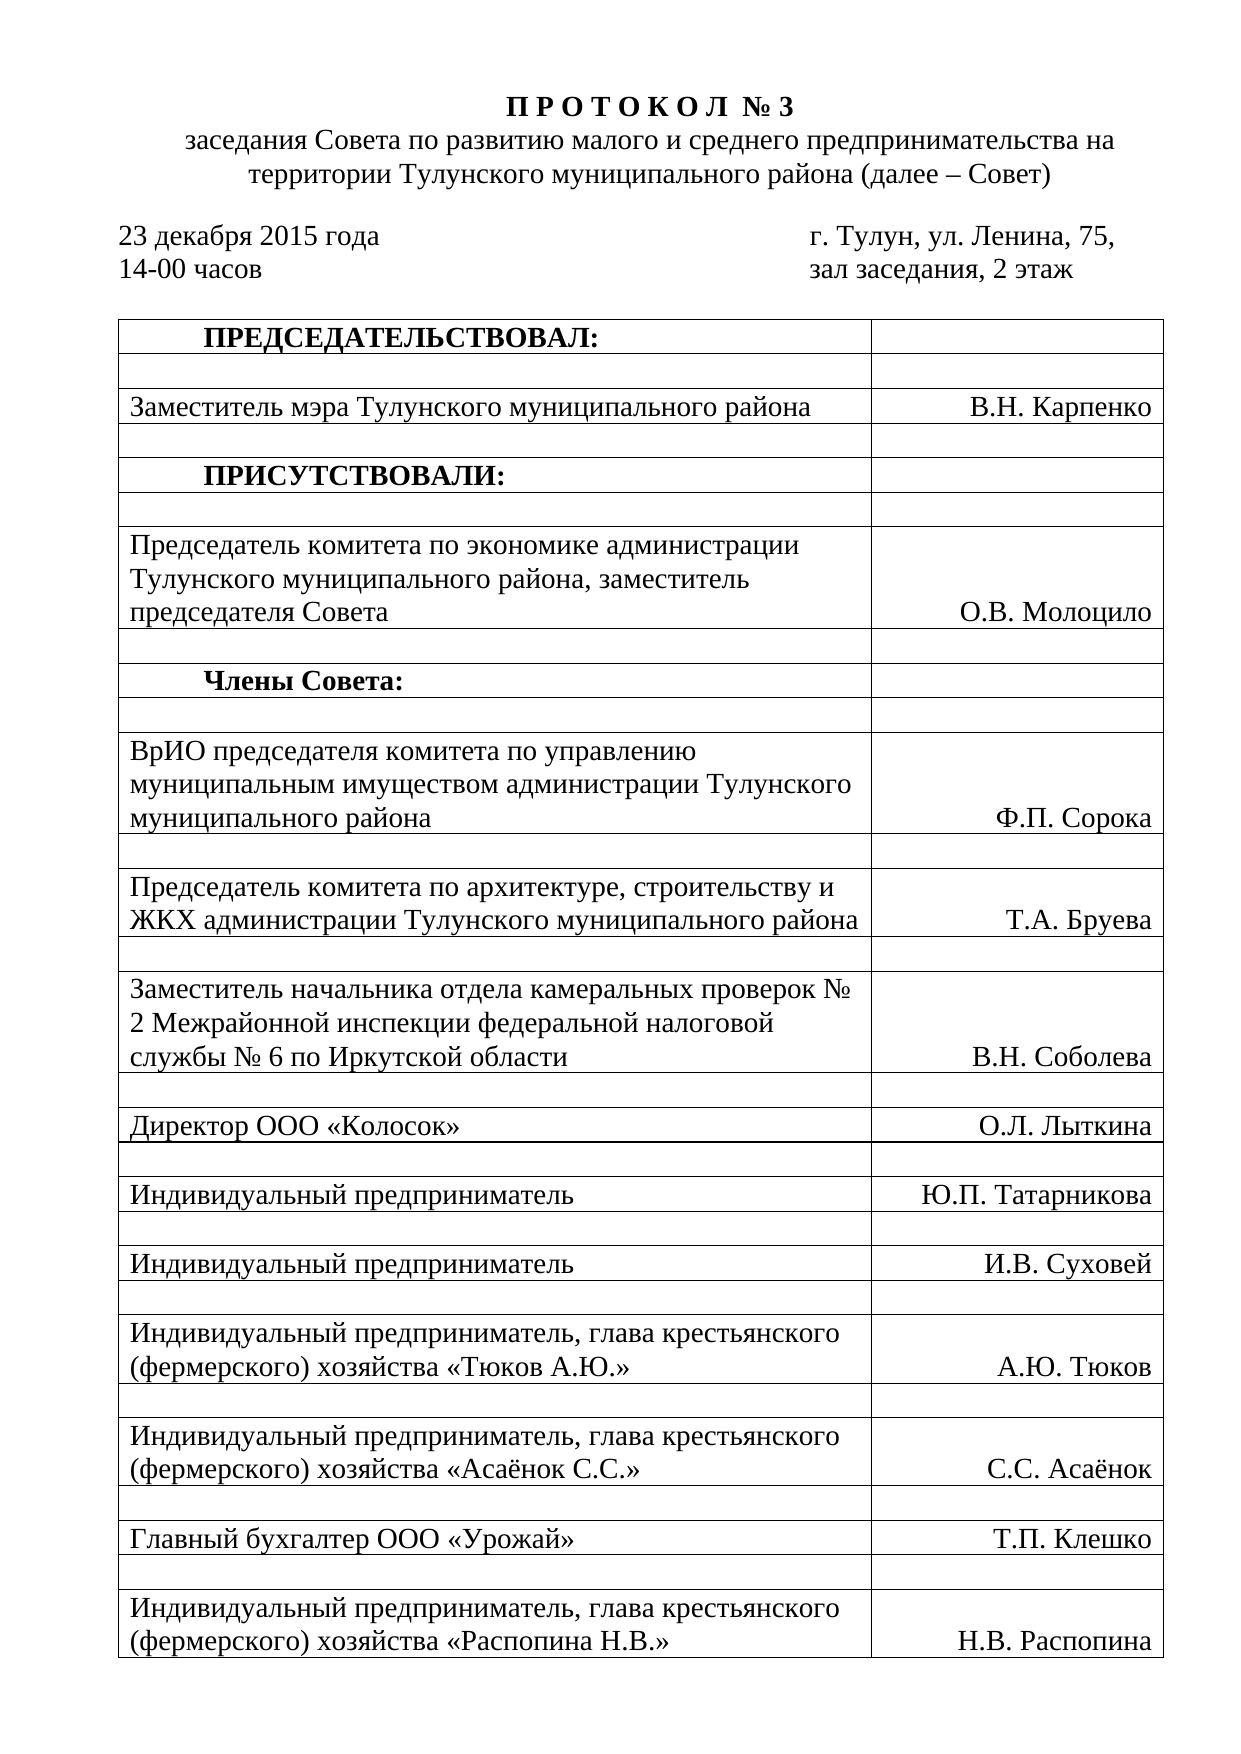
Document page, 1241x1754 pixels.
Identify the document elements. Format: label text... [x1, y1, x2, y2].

table_header [872, 320, 1163, 353]
table_cell [119, 1212, 871, 1245]
table_cell Главный бухгалтер ООО «Урожай» [119, 1521, 871, 1554]
table_cell [119, 1486, 871, 1520]
table_cell [872, 354, 1163, 388]
table_cell ВрИО председателя комитета по управлению муниципальным имуществом администрации Тулунского муниципального района [119, 733, 871, 833]
table_cell [872, 458, 1163, 492]
table_cell [119, 493, 871, 526]
table_cell Индивидуальный предприниматель [119, 1246, 871, 1280]
table_cell [872, 424, 1163, 457]
table_cell Т.А. Бруева [872, 869, 1163, 936]
table_cell [119, 1384, 871, 1417]
table_cell А.Ю. Тюков [872, 1315, 1163, 1382]
table_cell Н.В. Распопина [872, 1590, 1163, 1657]
table_cell [872, 664, 1163, 697]
table_cell И.В. Суховей [872, 1246, 1163, 1280]
table_cell [872, 1143, 1163, 1176]
table_cell Индивидуальный предприниматель, глава крестьянского (фермерского) хозяйства «Распопина Н.В.» [119, 1590, 871, 1657]
table_cell [872, 1212, 1163, 1245]
table_cell [119, 1073, 871, 1107]
table_cell [119, 1555, 871, 1589]
table_cell [872, 937, 1163, 971]
table_cell Ф.П. Сорока [872, 733, 1163, 833]
table_cell [119, 1281, 871, 1314]
table_cell ПРИСУТСТВОВАЛИ: [119, 458, 871, 492]
table_cell [872, 1281, 1163, 1314]
table_cell [872, 493, 1163, 526]
table_cell [872, 1486, 1163, 1520]
table_cell [872, 629, 1163, 662]
table_cell [119, 354, 871, 388]
table_cell [119, 834, 871, 868]
table_cell Т.П. Клешко [872, 1521, 1163, 1554]
text 23 декабря 2015 года г. Тулун, ул. Ленина, 75, [118, 218, 1181, 252]
table_cell Председатель комитета по архитектуре, строительству и ЖКХ администрации Тулунского муниципального района [119, 869, 871, 936]
table_cell Председатель комитета по экономике администрации Тулунского муниципального района, заместитель председателя Совета [119, 527, 871, 628]
table_cell [872, 1384, 1163, 1417]
table_cell [119, 1143, 871, 1176]
table_cell [119, 937, 871, 971]
table_cell Директор ООО «Колосок» [119, 1108, 871, 1141]
table_cell [872, 1073, 1163, 1107]
table_header ПРЕДСЕДАТЕЛЬСТВОВАЛ: [119, 320, 871, 353]
table_cell С.С. Асаёнок [872, 1418, 1163, 1485]
table_cell Индивидуальный предприниматель [119, 1177, 871, 1211]
table_cell [872, 834, 1163, 868]
table_cell В.Н. Карпенко [872, 389, 1163, 422]
table_cell Заместитель мэра Тулунского муниципального района [119, 389, 871, 422]
table_cell О.В. Молоцило [872, 527, 1163, 628]
table_cell Заместитель начальника отдела камеральных проверок № 2 Межрайонной инспекции федеральной налоговой службы № 6 по Иркутской области [119, 972, 871, 1072]
text заседания Совета по развитию малого и среднего предпринимательства на территории Тулунского муниципального района (далее – Совет) [118, 122, 1181, 189]
table_cell [119, 698, 871, 732]
table_cell [872, 698, 1163, 732]
table_cell О.Л. Лыткина [872, 1108, 1163, 1141]
table_cell Члены Совета: [119, 664, 871, 697]
table_cell Ю.П. Татарникова [872, 1177, 1163, 1211]
table_cell Индивидуальный предприниматель, глава крестьянского (фермерского) хозяйства «Тюков А.Ю.» [119, 1315, 871, 1382]
table_cell [119, 424, 871, 457]
table_cell В.Н. Соболева [872, 972, 1163, 1072]
text 14-00 часов зал заседания, 2 этаж [118, 252, 1181, 285]
table_cell Индивидуальный предприниматель, глава крестьянского (фермерского) хозяйства «Асаёнок С.С.» [119, 1418, 871, 1485]
table_cell [872, 1555, 1163, 1589]
table_cell [119, 629, 871, 662]
text П Р О Т О К О Л № 3 [118, 89, 1181, 122]
